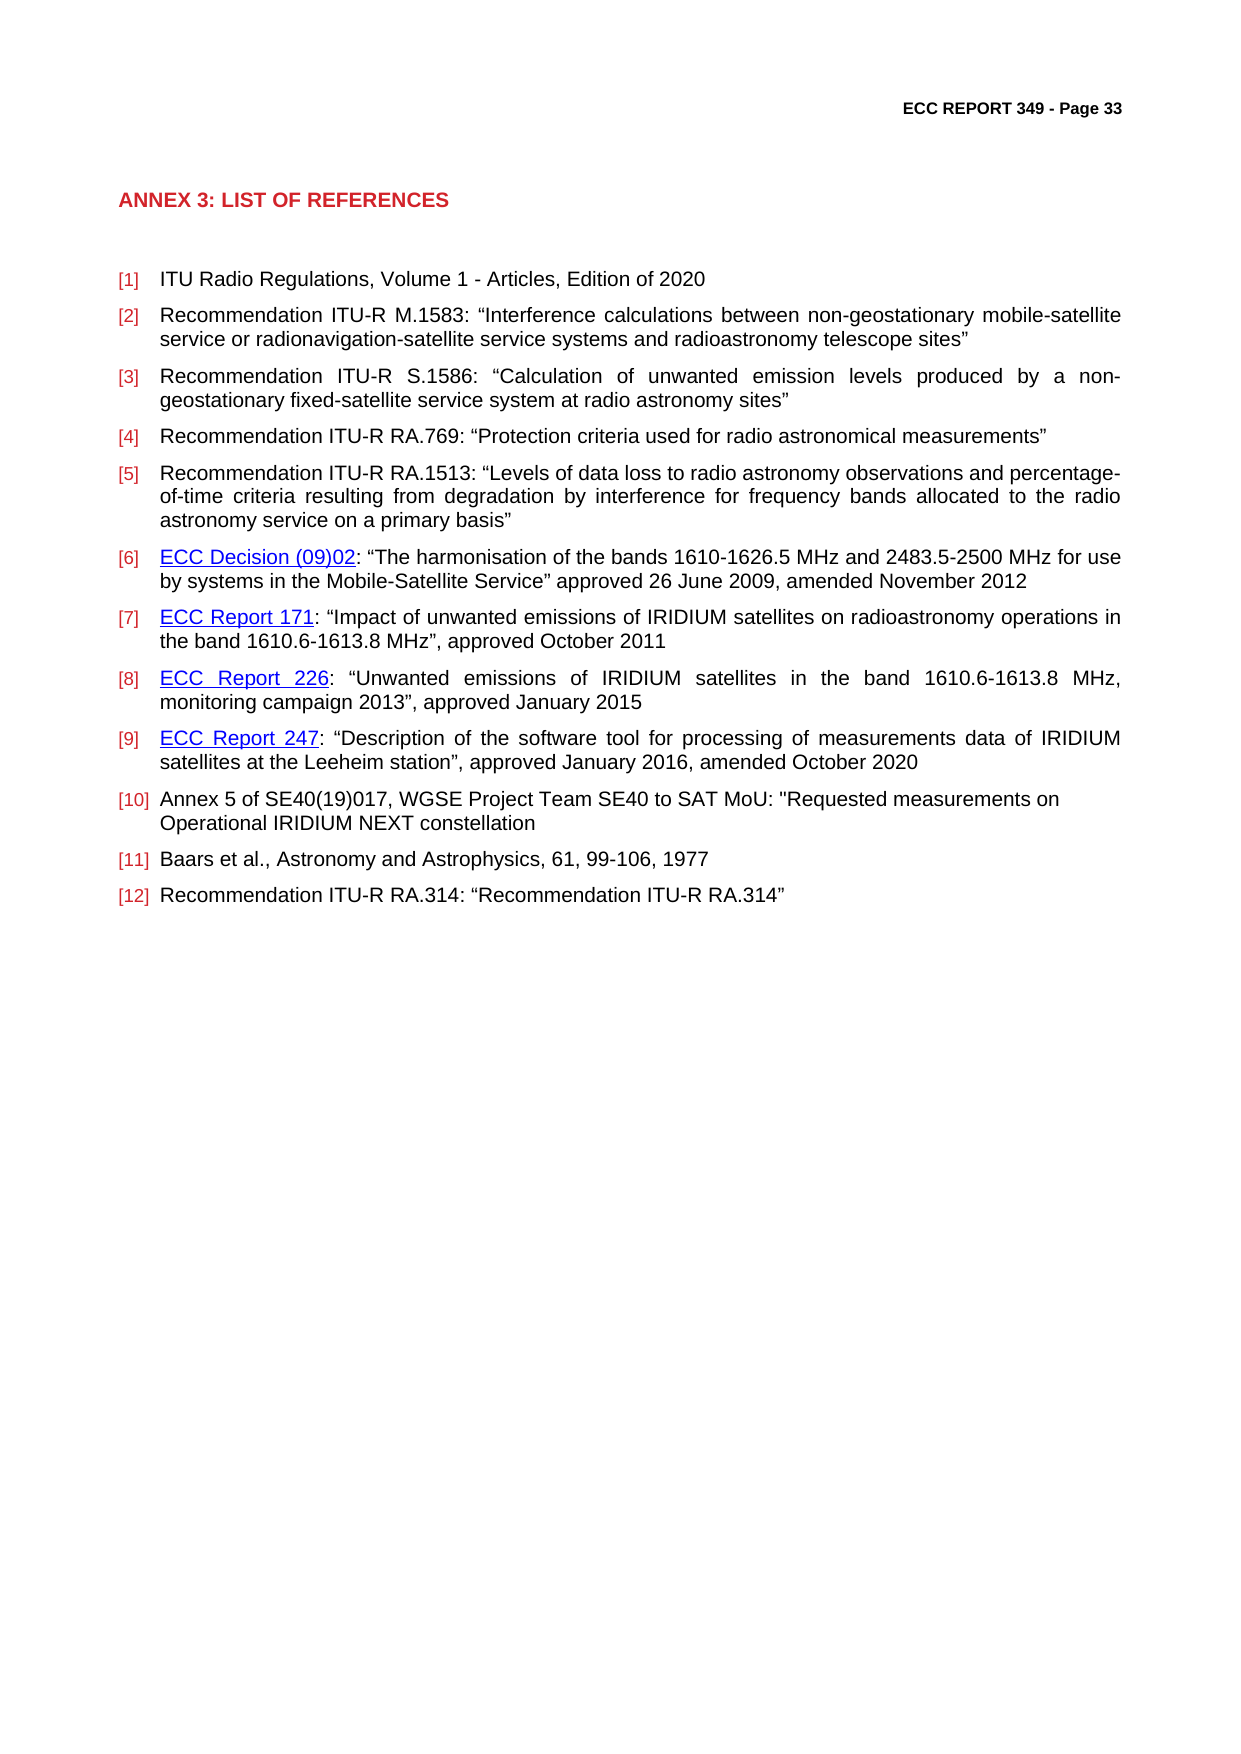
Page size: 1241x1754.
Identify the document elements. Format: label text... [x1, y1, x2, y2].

text ECC Decision (09)02: “The harmonisation of the bands 1610-1626.5 MHz and 2483.5-2500 MHz for use by systems in the Mobile-Satellite Service” approved 26 June 2009, amended November 2012 [118, 545, 1122, 593]
text Recommendation ITU-R M.1583: “Interference calculations between non-geostationary mobile-satellite service or radionavigation-satellite service systems and radioastronomy telescope sites” [118, 303, 1122, 351]
text ECC Report 171: “Impact of unwanted emissions of IRIDIUM satellites on radioastronomy operations in the band 1610.6-1613.8 MHz”, approved October 2011 [118, 605, 1122, 653]
subtitle List of References [118, 187, 1122, 211]
text Recommendation ITU-R RA.769: “Protection criteria used for radio astronomical measurements” [118, 424, 1122, 448]
text Baars et al., Astronomy and Astrophysics, 61, 99-106, 1977 [118, 847, 1122, 871]
text Recommendation ITU-R RA.1513: “Levels of data loss to radio astronomy observations and percentage-of-time criteria resulting from degradation by interference for frequency bands allocated to the radio astronomy service on a primary basis” [118, 460, 1122, 532]
text Recommendation ITU-R RA.314: “Recommendation ITU-R RA.314” [118, 883, 1122, 907]
text ECC Report 247: “Description of the software tool for processing of measurements data of IRIDIUM satellites at the Leeheim station”, approved January 2016, amended October 2020 [118, 726, 1122, 774]
text Annex 5 of SE40(19)017, WGSE Project Team SE40 to SAT MoU: "Requested measurements on Operational IRIDIUM NEXT constellation [118, 786, 1122, 834]
text Recommendation ITU-R S.1586: “Calculation of unwanted emission levels produced by a non-geostationary fixed-satellite service system at radio astronomy sites” [118, 363, 1122, 411]
text ECC Report 226: “Unwanted emissions of IRIDIUM satellites in the band 1610.6-1613.8 MHz, monitoring campaign 2013”, approved January 2015 [118, 666, 1122, 713]
text ITU Radio Regulations, Volume 1 - Articles, Edition of 2020 [118, 267, 1122, 291]
